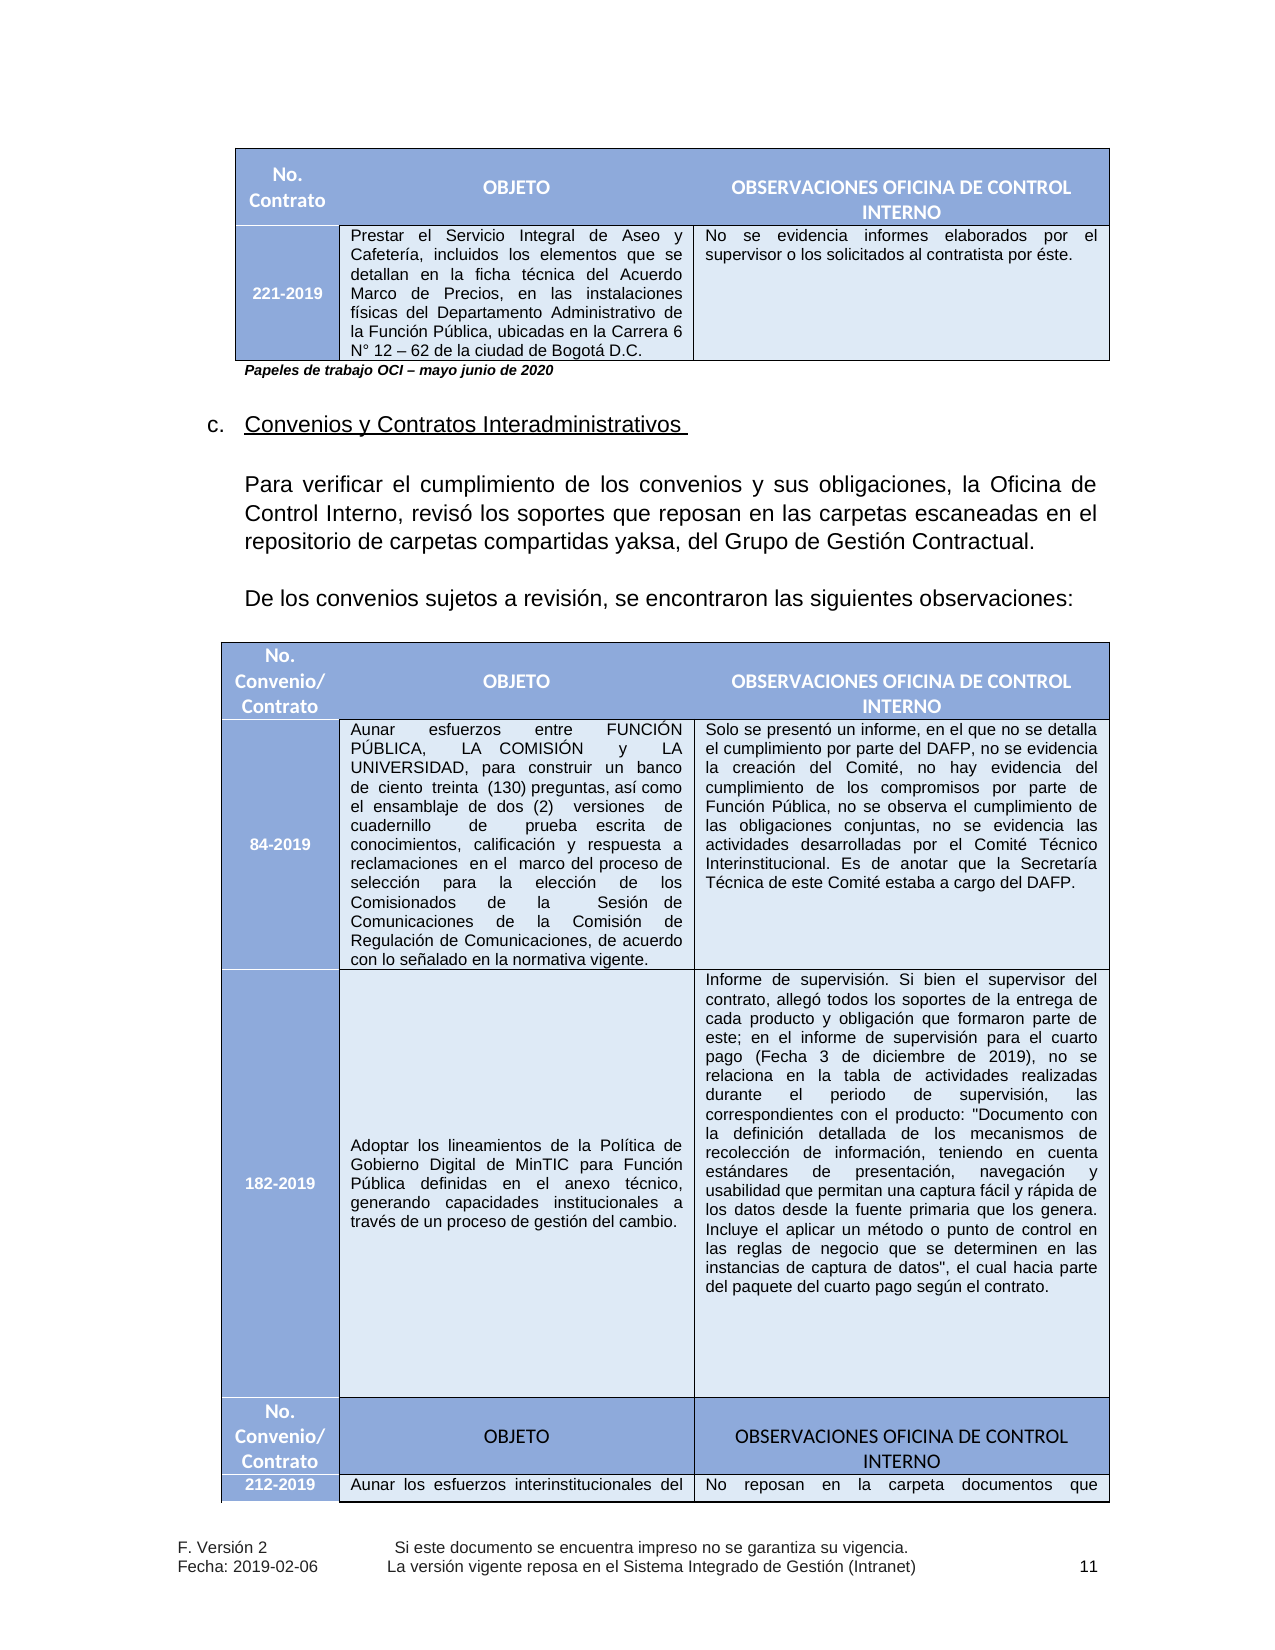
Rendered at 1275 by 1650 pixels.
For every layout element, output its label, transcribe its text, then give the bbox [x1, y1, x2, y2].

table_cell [340, 1475, 694, 1501]
table_header OBJETO [339, 643, 694, 719]
table_cell 212-2019 [222, 1475, 339, 1501]
table_cell No. Convenio/Contrato [222, 1398, 339, 1474]
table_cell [695, 1475, 1109, 1501]
table_cell 84-2019 [222, 720, 339, 969]
table_header No. Contrato [236, 149, 339, 225]
table_header OBJETO [339, 149, 694, 225]
table_header OBSERVACIONES OFICINA DE CONTROL INTERNO [694, 149, 1109, 225]
list Convenios y Contratos Interadministrativos [207, 411, 1098, 437]
table_cell Solo se presentó un informe, en el que no se detalla el cumplimiento por parte del DAFP, no se evidencia la creación del Comité, no hay evidencia del cumplimiento de los compromisos por parte de Función Pública, no se observa el cumplimiento de las obligaciones conjuntas, no se evidencia las actividades desarrolladas por el Comité Técnico Interinstitucional. Es de anotar que la Secretaría Técnica de este Comité estaba a cargo del DAFP. [695, 720, 1109, 969]
table_cell Adoptar los lineamientos de la Política de Gobierno Digital de MinTIC para Función Pública definidas en el anexo técnico, generando capacidades institucionales a través de un proceso de gestión del cambio. [340, 970, 694, 1397]
table_cell OBSERVACIONES OFICINA DE CONTROL INTERNO [695, 1398, 1109, 1474]
table_header No. Convenio/Contrato [222, 643, 339, 719]
text De los convenios sujetos a revisión, se encontraron las siguientes observaciones: [207, 585, 1098, 611]
table_cell 221-2019 [236, 226, 339, 360]
table_cell Aunar esfuerzos entre FUNCIÓN PÚBLICA, LA COMISIÓN y LA UNIVERSIDAD, para construir un banco de ciento treinta (130) preguntas, así como el ensamblaje de dos (2) versiones de cuadernillo de prueba escrita de conocimientos, calificación y respuesta a reclamaciones en el marco del proceso de selección para la elección de los Comisionados de la Sesión de Comunicaciones de la Comisión de Regulación de Comunicaciones, de acuerdo con lo señalado en la normativa vigente. [340, 720, 694, 969]
table_header OBSERVACIONES OFICINA DE CONTROL INTERNO [694, 643, 1109, 719]
table_cell 182-2019 [222, 970, 339, 1397]
text Para verificar el cumplimiento de los convenios y sus obligaciones, la Oficina de Control Interno, revisó los soportes que reposan en las carpetas escaneadas en el repositorio de carpetas compartidas yaksa, del Grupo de Gestión Contractual. [244, 471, 1098, 554]
table_cell Informe de supervisión. Si bien el supervisor del contrato, allegó todos los soportes de la entrega de cada producto y obligación que formaron parte de este; en el informe de supervisión para el cuarto pago (Fecha 3 de diciembre de 2019), no se relaciona en la tabla de actividades realizadas durante el periodo de supervisión, las correspondientes con el producto: "Documento con la definición detallada de los mecanismos de recolección de información, teniendo en cuenta estándares de presentación, navegación y usabilidad que permitan una captura fácil y rápida de los datos desde la fuente primaria que los genera. Incluye el aplicar un método o punto de control en las reglas de negocio que se determinen en las instancias de captura de datos", el cual hacia parte del paquete del cuarto pago según el contrato. [695, 970, 1109, 1397]
table_cell OBJETO [340, 1398, 694, 1474]
table_cell No se evidencia informes elaborados por el supervisor o los solicitados al contratista por éste. [694, 226, 1109, 360]
table_cell Prestar el Servicio Integral de Aseo y Cafetería, incluidos los elementos que se detallan en la ficha técnica del Acuerdo Marco de Precios, en las instalaciones físicas del Departamento Administrativo de la Función Pública, ubicadas en la Carrera 6 N° 12 – 62 de la ciudad de Bogotá D.C. [340, 226, 693, 360]
list Papeles de trabajo OCI – mayo junio de 2020 [244, 361, 1098, 378]
